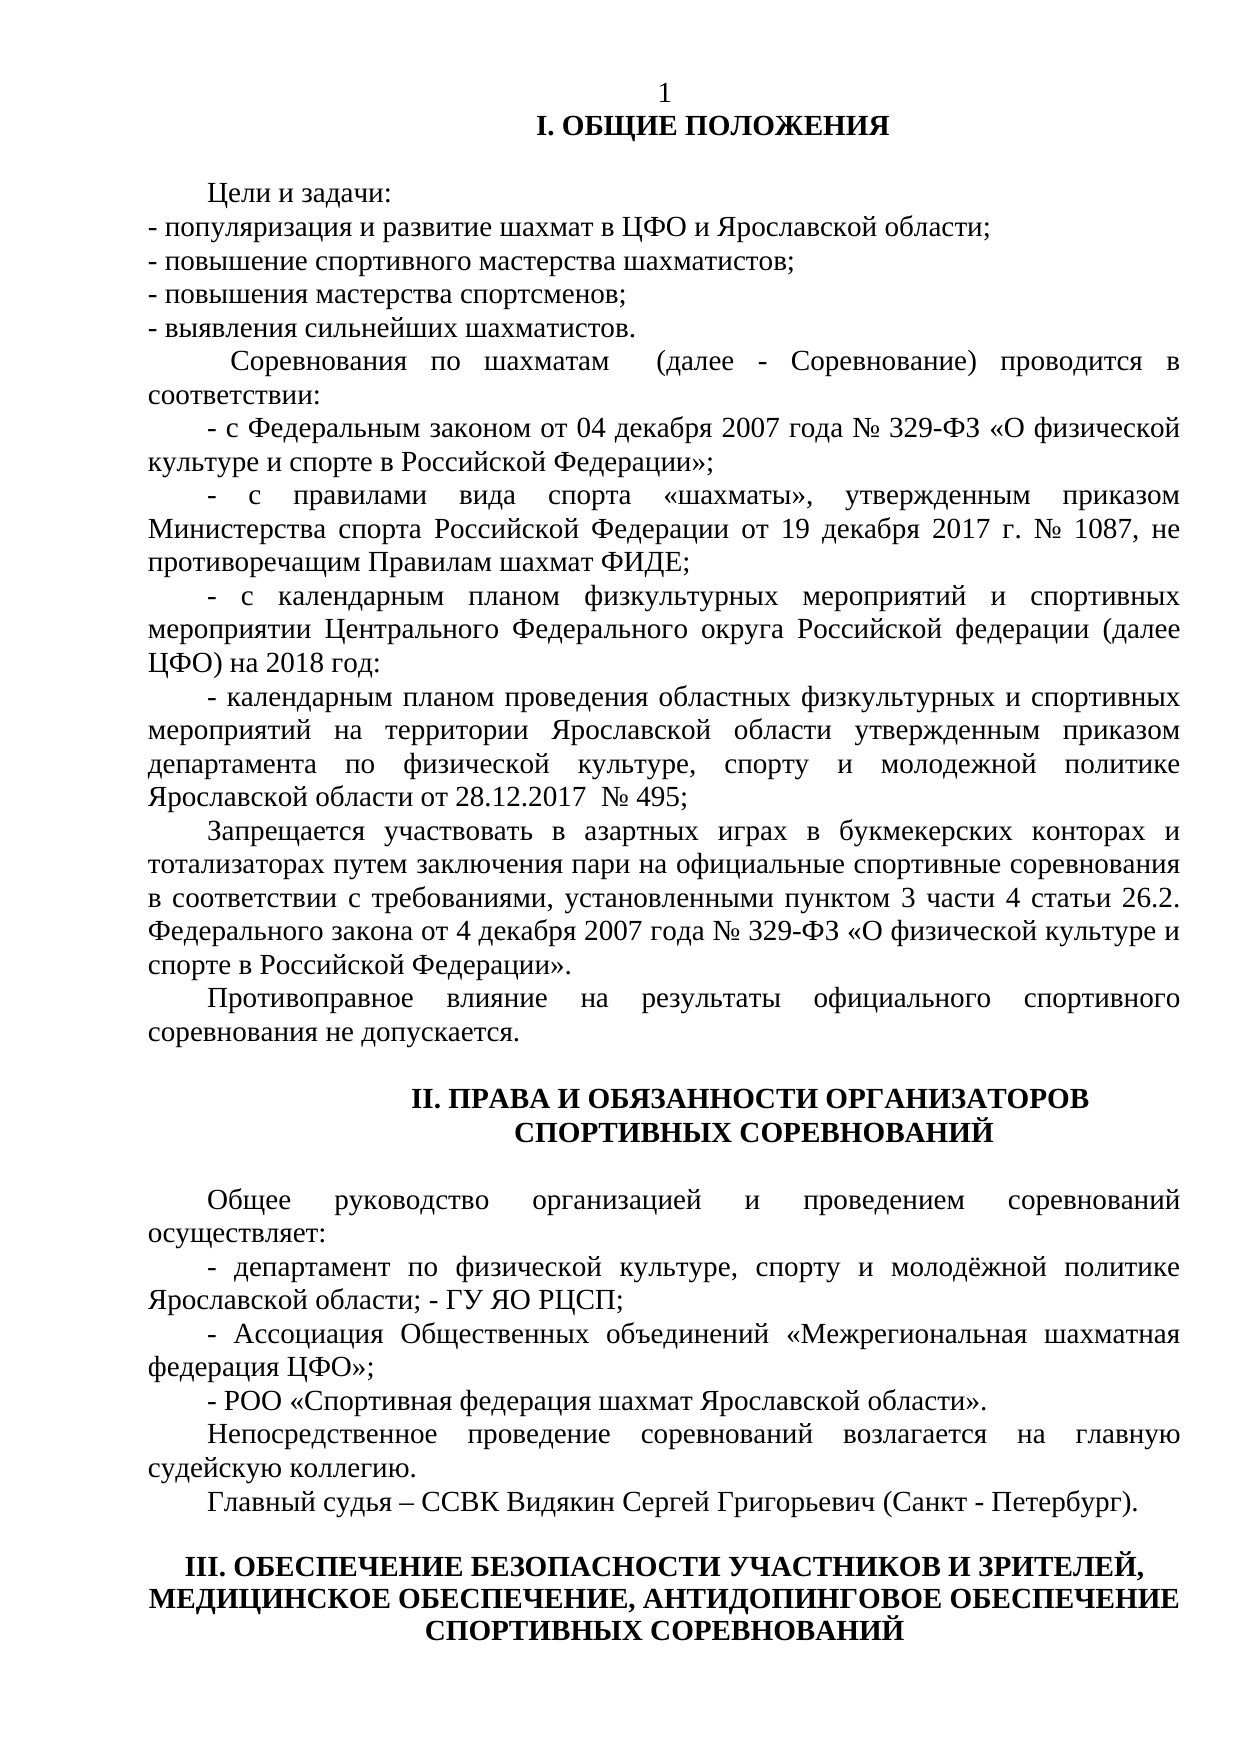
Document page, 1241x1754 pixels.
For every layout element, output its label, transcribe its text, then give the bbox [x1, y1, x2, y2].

text - популяризация и развитие шахмат в ЦФО и Ярославской области; [148, 209, 1181, 243]
text - с правилами вида спорта «шахматы», утвержденным приказом Министерства спорта Российской Федерации от 19 декабря 2017 г. № 1087, не противоречащим Правилам шахмат ФИДЕ; [148, 477, 1181, 578]
text II. ПРАВА И ОБЯЗАННОСТИ ОРГАНИЗАТОРОВ [319, 1081, 1181, 1115]
text - календарным планом проведения областных физкультурных и спортивных мероприятий на территории Ярославской области утвержденным приказом департамента по физической культуре, спорту и молодежной политике Ярославской области от 28.12.2017 № 495; [148, 679, 1181, 813]
text - с Федеральным законом от 04 декабря 2007 года № 329-ФЗ «О физической культуре и спорте в Российской Федерации»; [148, 410, 1181, 477]
text Противоправное влияние на результаты официального спортивного соревнования не допускается. [148, 981, 1181, 1048]
text III. ОБЕСПЕЧЕНИЕ БЕЗОПАСНОСТИ УЧАСТНИКОВ И ЗРИТЕЛЕЙ, МЕДИЦИНСКОЕ ОБЕСПЕЧЕНИЕ, АНТИДОПИНГОВОЕ ОБЕСПЕЧЕНИЕ СПОРТИВНЫХ СОРЕВНОВАНИЙ [148, 1551, 1181, 1646]
text I. ОБЩИЕ ПОЛОЖЕНИЯ [244, 108, 1181, 142]
text - с календарным планом физкультурных мероприятий и спортивных мероприятии Центрального Федерального округа Российской федерации (далее ЦФО) на 2018 год: [148, 578, 1181, 679]
text - выявления сильнейших шахматистов. [148, 310, 1181, 343]
text Главный судья – ССВК Видякин Сергей Григорьевич (Санкт - Петербург). [148, 1484, 1181, 1517]
text - Ассоциация Общественных объединений «Межрегиональная шахматная федерация ЦФО»; [148, 1316, 1181, 1383]
text Соревнования по шахматам (далее - Соревнование) проводится в соответствии: [148, 343, 1181, 410]
text Цели и задачи: [148, 176, 1181, 209]
text - департамент по физической культуре, спорту и молодёжной политике Ярославской области; - ГУ ЯО РЦСП; [148, 1249, 1181, 1316]
text Запрещается участвовать в азартных играх в букмекерских конторах и тотализаторах путем заключения пари на официальные спортивные соревнования в соответствии с требованиями, установленными пунктом 3 части 4 статьи 26.2. Федерального закона от 4 декабря 2007 года № 329-ФЗ «О физической культуре и спорте в Российской Федерации». [148, 813, 1181, 981]
text - РОО «Спортивная федерация шахмат Ярославской области». [148, 1383, 1181, 1417]
text - повышение спортивного мастерства шахматистов; [148, 243, 1181, 276]
text Общее руководство организацией и проведением соревнований осуществляет: [148, 1182, 1181, 1249]
text Непосредственное проведение соревнований возлагается на главную судейскую коллегию. [148, 1417, 1181, 1484]
text - повышения мастерства спортсменов; [148, 276, 1181, 310]
text СПОРТИВНЫХ СОРЕВНОВАНИЙ [319, 1115, 1181, 1148]
